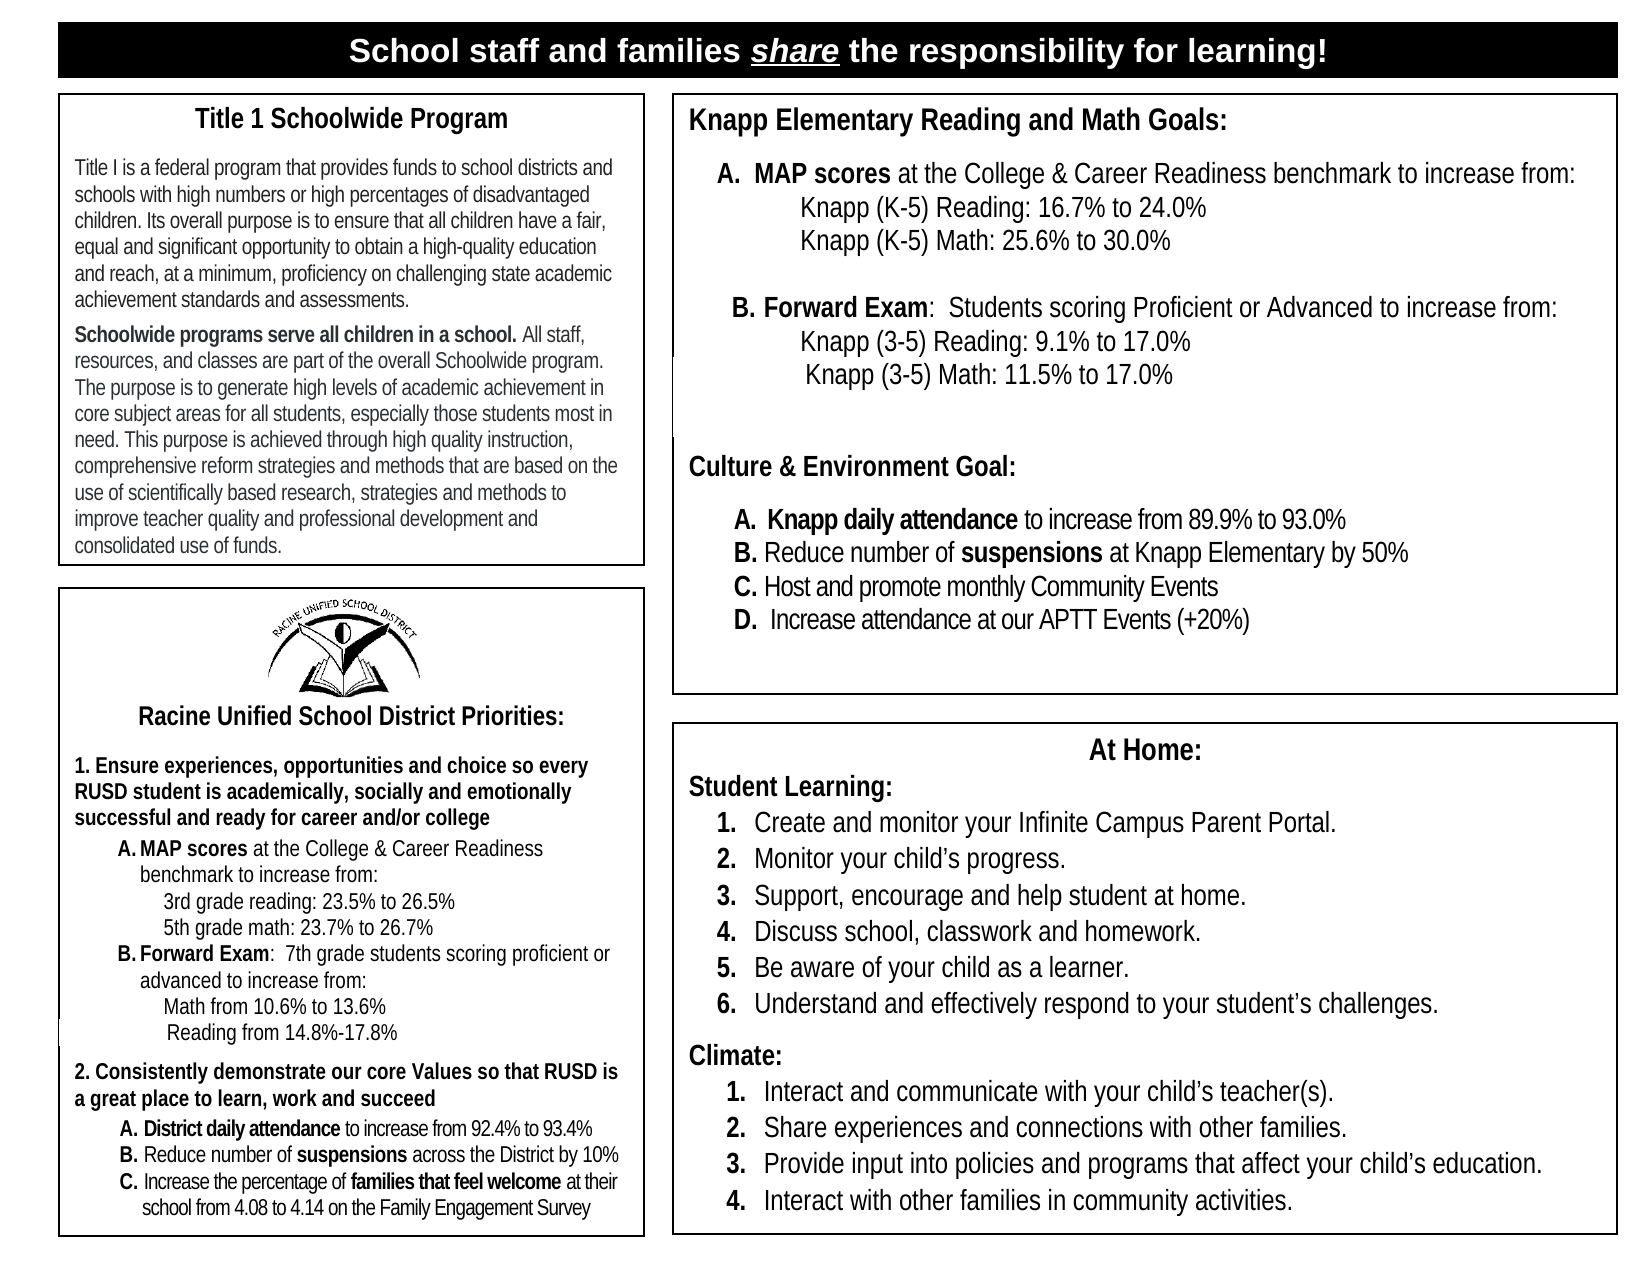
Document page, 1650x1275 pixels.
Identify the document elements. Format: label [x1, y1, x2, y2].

picture [266, 599, 420, 696]
